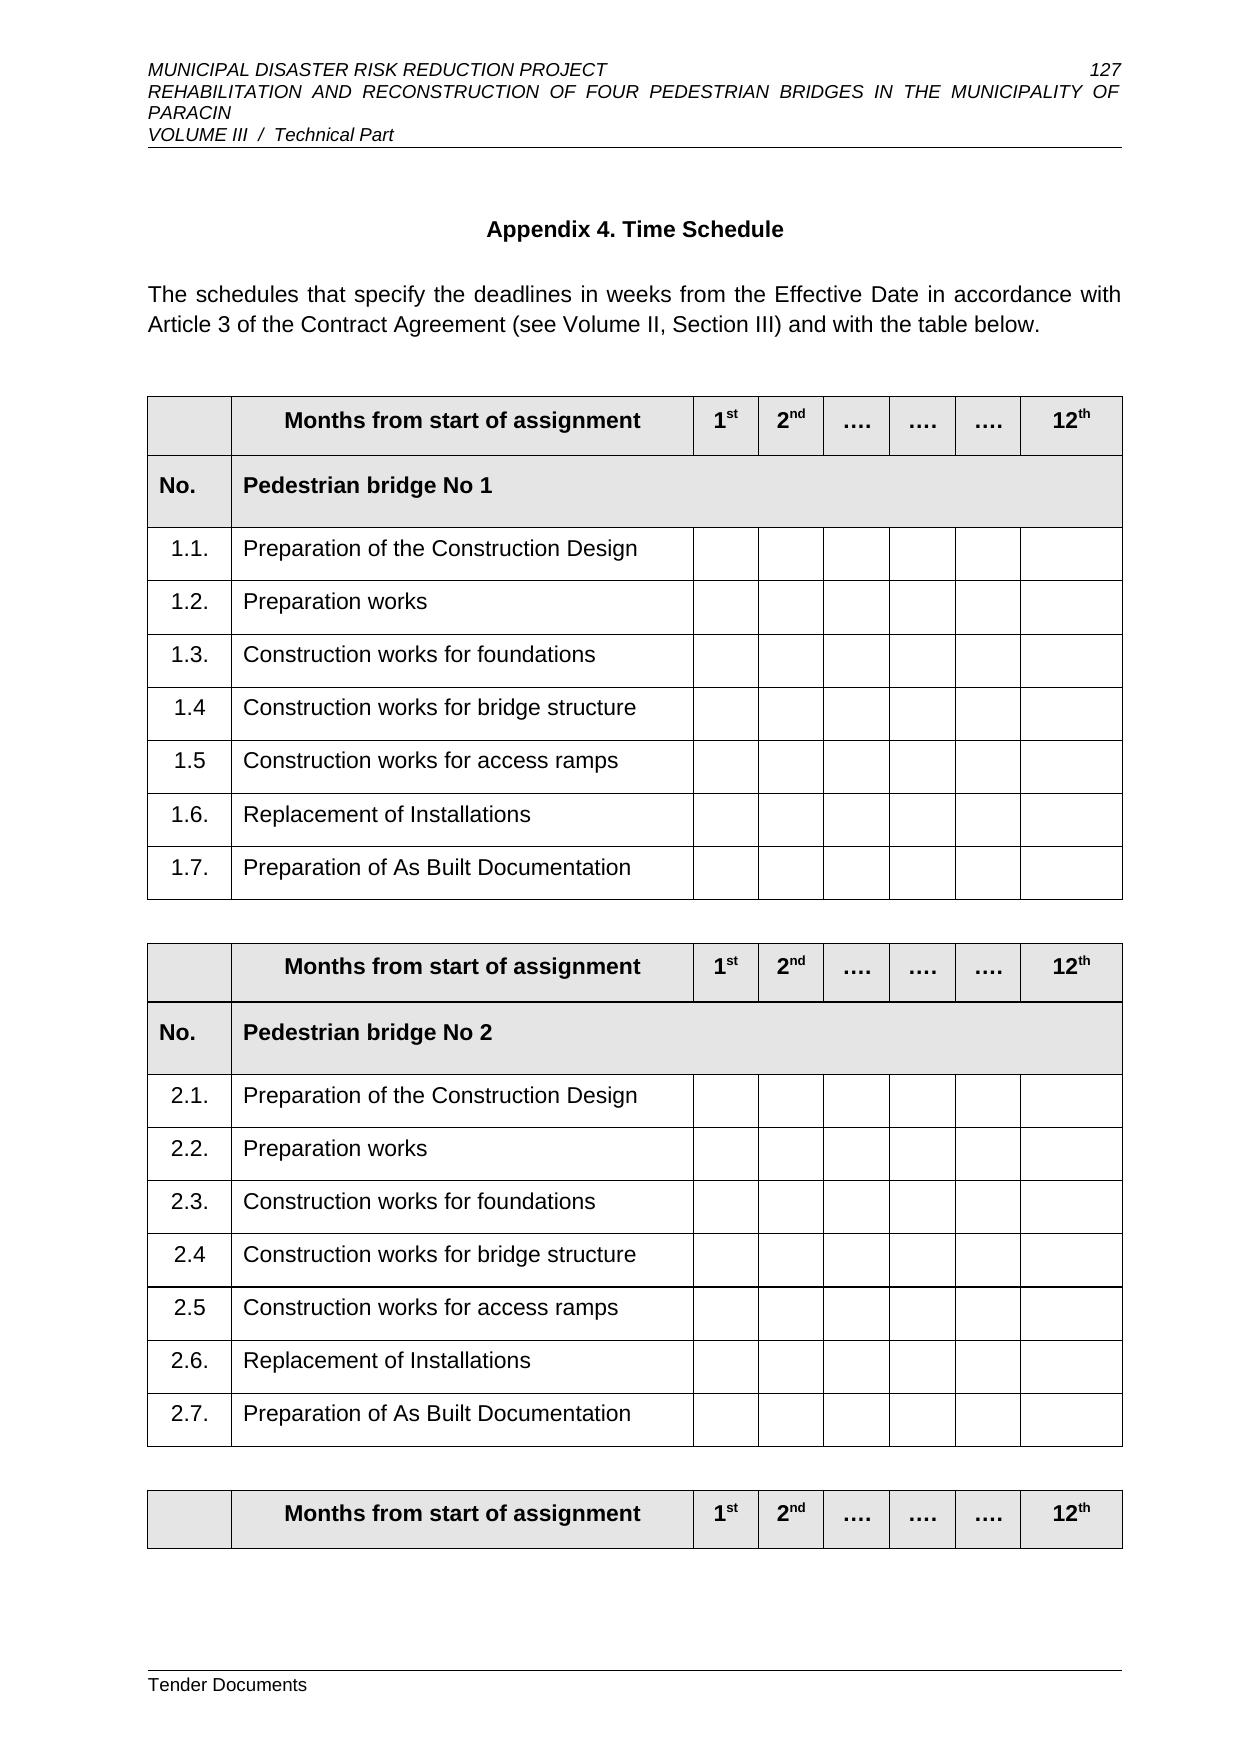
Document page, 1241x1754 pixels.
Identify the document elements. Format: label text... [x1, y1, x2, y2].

table_cell 2.5 [148, 1288, 231, 1339]
table_cell [824, 847, 889, 899]
table_cell Preparation of the Construction Design [232, 528, 693, 580]
table_cell [694, 1234, 758, 1286]
table_cell [694, 1181, 758, 1233]
table_cell Replacement of Installations [232, 794, 693, 846]
table_header …. [956, 944, 1020, 1001]
table_cell Construction works for bridge structure [232, 1234, 693, 1286]
table_header [148, 944, 231, 1001]
table_cell [1021, 794, 1122, 846]
table_cell [1021, 1181, 1122, 1233]
table_cell [759, 1394, 823, 1446]
table_header …. [890, 397, 955, 455]
table_cell Replacement of Installations [232, 1341, 693, 1393]
table_cell [824, 581, 889, 633]
table_cell [759, 635, 823, 687]
table_cell No. [148, 1003, 231, 1074]
table_cell [759, 1128, 823, 1180]
table_header [148, 397, 231, 455]
table_header …. [956, 1491, 1020, 1548]
table_cell [824, 635, 889, 687]
table_cell 2.4 [148, 1234, 231, 1286]
table_cell [956, 528, 1020, 580]
table_cell [890, 688, 955, 740]
text The schedules that specify the deadlines in weeks from the Effective Date in accordance with Article 3 of the Contract Agreement (see Volume II, Section III) and with the table below. [148, 281, 1122, 337]
table_cell [1021, 1128, 1122, 1180]
table_cell [956, 581, 1020, 633]
table_cell [694, 635, 758, 687]
table_cell [890, 1394, 955, 1446]
table_cell [890, 1341, 955, 1393]
table_cell 2.7. [148, 1394, 231, 1446]
table_cell [1021, 741, 1122, 793]
table_cell [890, 1288, 955, 1339]
table_cell [956, 635, 1020, 687]
table_cell [890, 847, 955, 899]
table_cell [824, 688, 889, 740]
table_cell [694, 1341, 758, 1393]
table_cell [694, 1394, 758, 1446]
table_header 12th [1021, 1491, 1122, 1548]
table_cell Pedestrian bridge No 2 [232, 1003, 1122, 1074]
text Appendix 4. Time Schedule [148, 216, 1122, 242]
table_cell 1.7. [148, 847, 231, 899]
table_cell [824, 1128, 889, 1180]
table_cell [694, 847, 758, 899]
table_cell [759, 741, 823, 793]
table_header 12th [1021, 397, 1122, 455]
table_header 1st [694, 397, 758, 455]
table_header …. [824, 1491, 889, 1548]
table_cell [824, 794, 889, 846]
table_cell [890, 528, 955, 580]
table_header 2nd [759, 1491, 823, 1548]
table_header 2nd [759, 397, 823, 455]
table_header …. [824, 397, 889, 455]
table_header …. [824, 944, 889, 1001]
table_cell [956, 794, 1020, 846]
table_cell [694, 528, 758, 580]
table_cell [956, 1181, 1020, 1233]
table_cell [1021, 528, 1122, 580]
table_cell Preparation works [232, 1128, 693, 1180]
table_header 2nd [759, 944, 823, 1001]
table_cell 1.2. [148, 581, 231, 633]
table_cell 2.2. [148, 1128, 231, 1180]
table_cell [890, 741, 955, 793]
table_cell [1021, 635, 1122, 687]
table_cell [759, 528, 823, 580]
table_header …. [890, 944, 955, 1001]
table_cell [956, 1128, 1020, 1180]
table_cell Construction works for access ramps [232, 741, 693, 793]
table_cell [890, 1128, 955, 1180]
table_cell [1021, 1288, 1122, 1339]
table_header Months from start of assignment [232, 397, 693, 455]
table_header [148, 1491, 231, 1548]
table_cell [824, 1394, 889, 1446]
table_cell Construction works for foundations [232, 635, 693, 687]
table_cell [1021, 688, 1122, 740]
table_cell [824, 1181, 889, 1233]
table_cell [694, 688, 758, 740]
table_cell 2.3. [148, 1181, 231, 1233]
table_cell [956, 1288, 1020, 1339]
table_cell 1.5 [148, 741, 231, 793]
table_cell [694, 741, 758, 793]
table_header Months from start of assignment [232, 944, 693, 1001]
table_cell 1.4 [148, 688, 231, 740]
table_cell [824, 741, 889, 793]
table_cell Preparation of As Built Documentation [232, 1394, 693, 1446]
table_cell [759, 1181, 823, 1233]
table_cell [956, 847, 1020, 899]
table_cell [956, 1234, 1020, 1286]
table_cell 1.3. [148, 635, 231, 687]
table_cell [694, 1128, 758, 1180]
table_cell Construction works for access ramps [232, 1288, 693, 1339]
table_cell [694, 794, 758, 846]
table_cell [1021, 1234, 1122, 1286]
table_cell [1021, 1341, 1122, 1393]
table_cell [694, 581, 758, 633]
table_cell Preparation of the Construction Design [232, 1075, 693, 1127]
table_header 12th [1021, 944, 1122, 1001]
table_header 1st [694, 1491, 758, 1548]
table_cell 2.6. [148, 1341, 231, 1393]
table_header Months from start of assignment [232, 1491, 693, 1548]
table_cell [824, 1075, 889, 1127]
table_cell [759, 1234, 823, 1286]
table_cell [956, 1341, 1020, 1393]
table_cell [759, 1288, 823, 1339]
table_cell [759, 1341, 823, 1393]
table_cell Construction works for foundations [232, 1181, 693, 1233]
table_cell [824, 1288, 889, 1339]
table_cell [1021, 1394, 1122, 1446]
table_cell [956, 1394, 1020, 1446]
table_cell [890, 1075, 955, 1127]
table_cell [759, 688, 823, 740]
table_cell Preparation of As Built Documentation [232, 847, 693, 899]
table_cell [824, 1234, 889, 1286]
table_cell [759, 1075, 823, 1127]
table_cell [890, 635, 955, 687]
table_header …. [890, 1491, 955, 1548]
table_cell [1021, 847, 1122, 899]
table_cell 1.1. [148, 528, 231, 580]
table_cell [890, 1181, 955, 1233]
table_cell 2.1. [148, 1075, 231, 1127]
table_cell [956, 1075, 1020, 1127]
table_cell Preparation works [232, 581, 693, 633]
table_cell [694, 1288, 758, 1339]
table_header 1st [694, 944, 758, 1001]
table_cell 1.6. [148, 794, 231, 846]
table_cell [956, 741, 1020, 793]
table_header …. [956, 397, 1020, 455]
table_cell Pedestrian bridge No 1 [232, 456, 1122, 527]
table_cell Construction works for bridge structure [232, 688, 693, 740]
table_cell [890, 581, 955, 633]
table_cell [694, 1075, 758, 1127]
table_cell [890, 1234, 955, 1286]
table_cell [759, 794, 823, 846]
table_cell [824, 1341, 889, 1393]
table_cell [956, 688, 1020, 740]
table_cell [759, 581, 823, 633]
table_cell [824, 528, 889, 580]
table_cell [1021, 1075, 1122, 1127]
table_cell [1021, 581, 1122, 633]
table_cell [759, 847, 823, 899]
table_cell No. [148, 456, 231, 527]
table_cell [890, 794, 955, 846]
